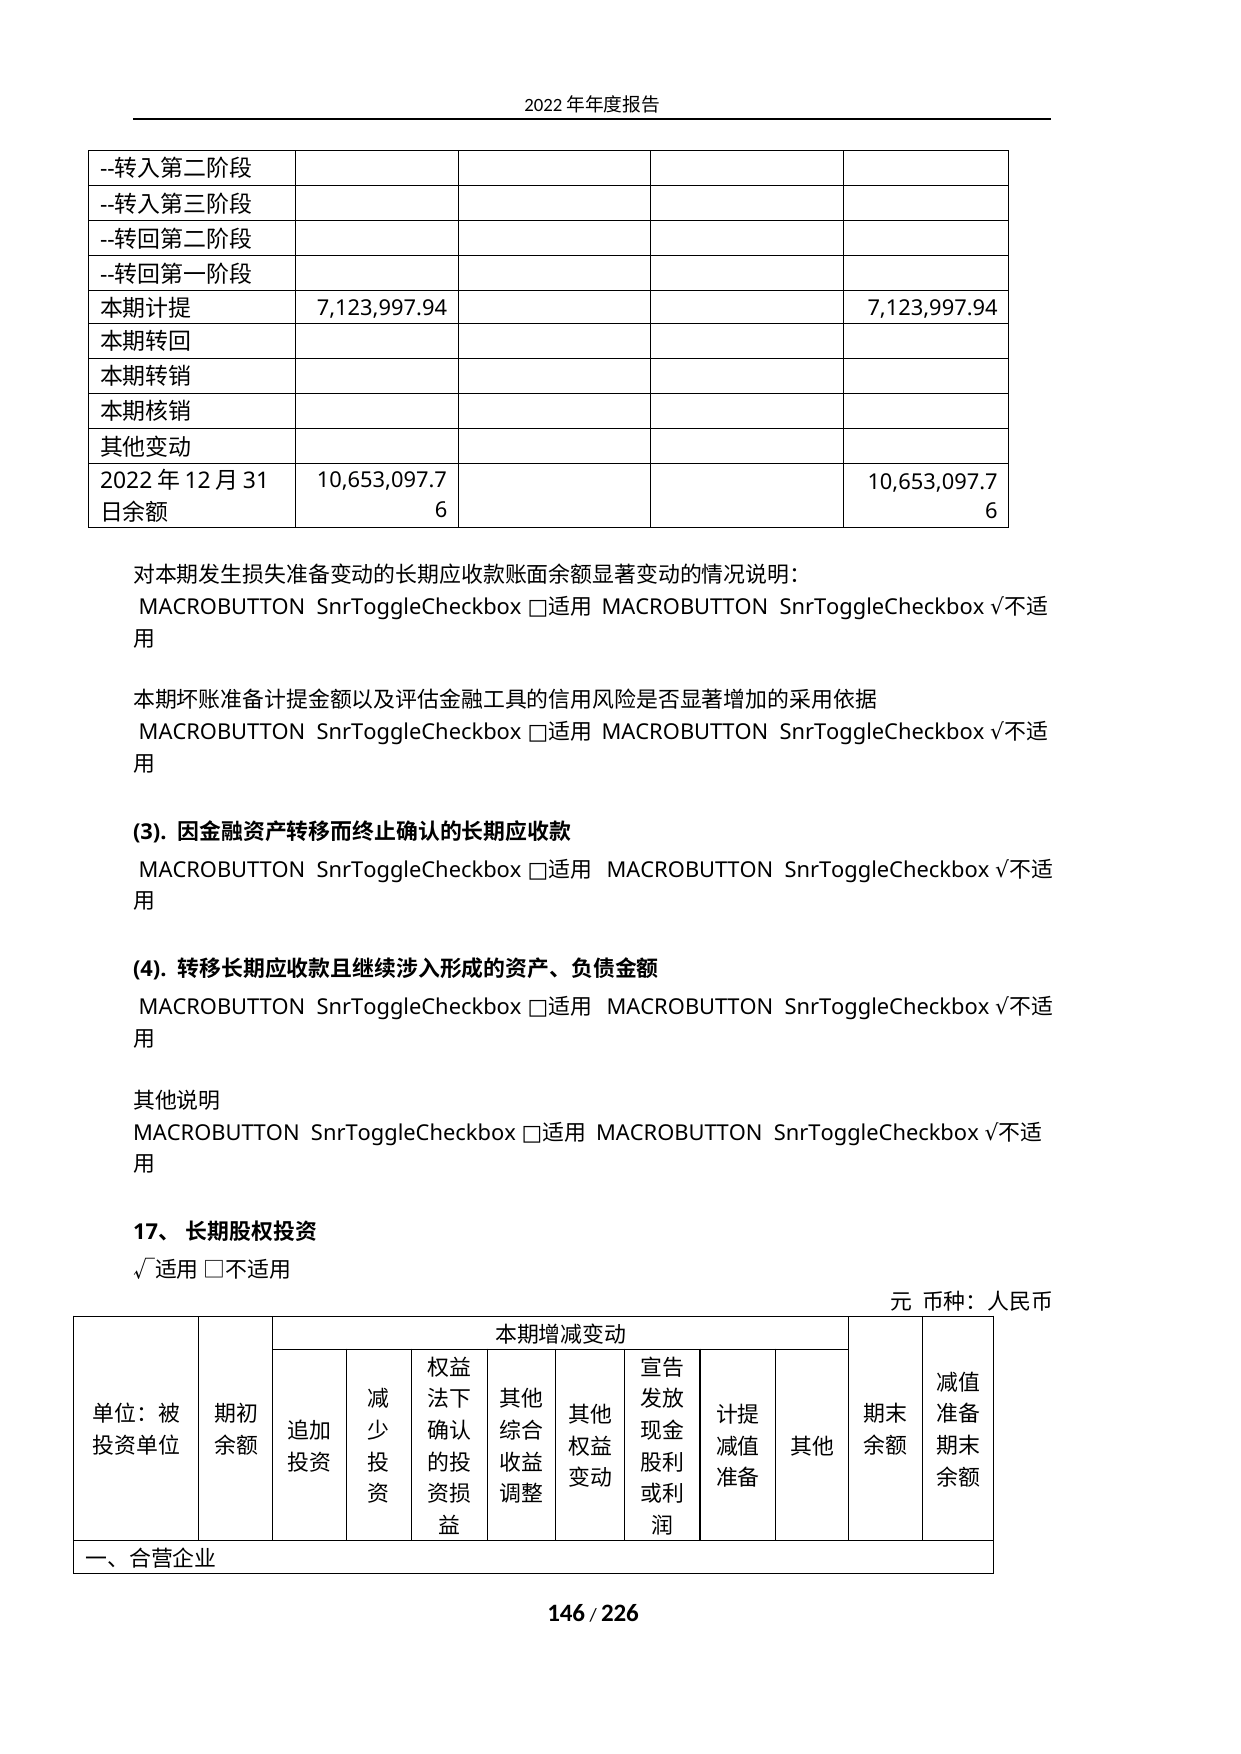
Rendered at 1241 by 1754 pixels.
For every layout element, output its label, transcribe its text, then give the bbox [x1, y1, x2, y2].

subtitle 长期股权投资 [133, 1214, 1053, 1246]
